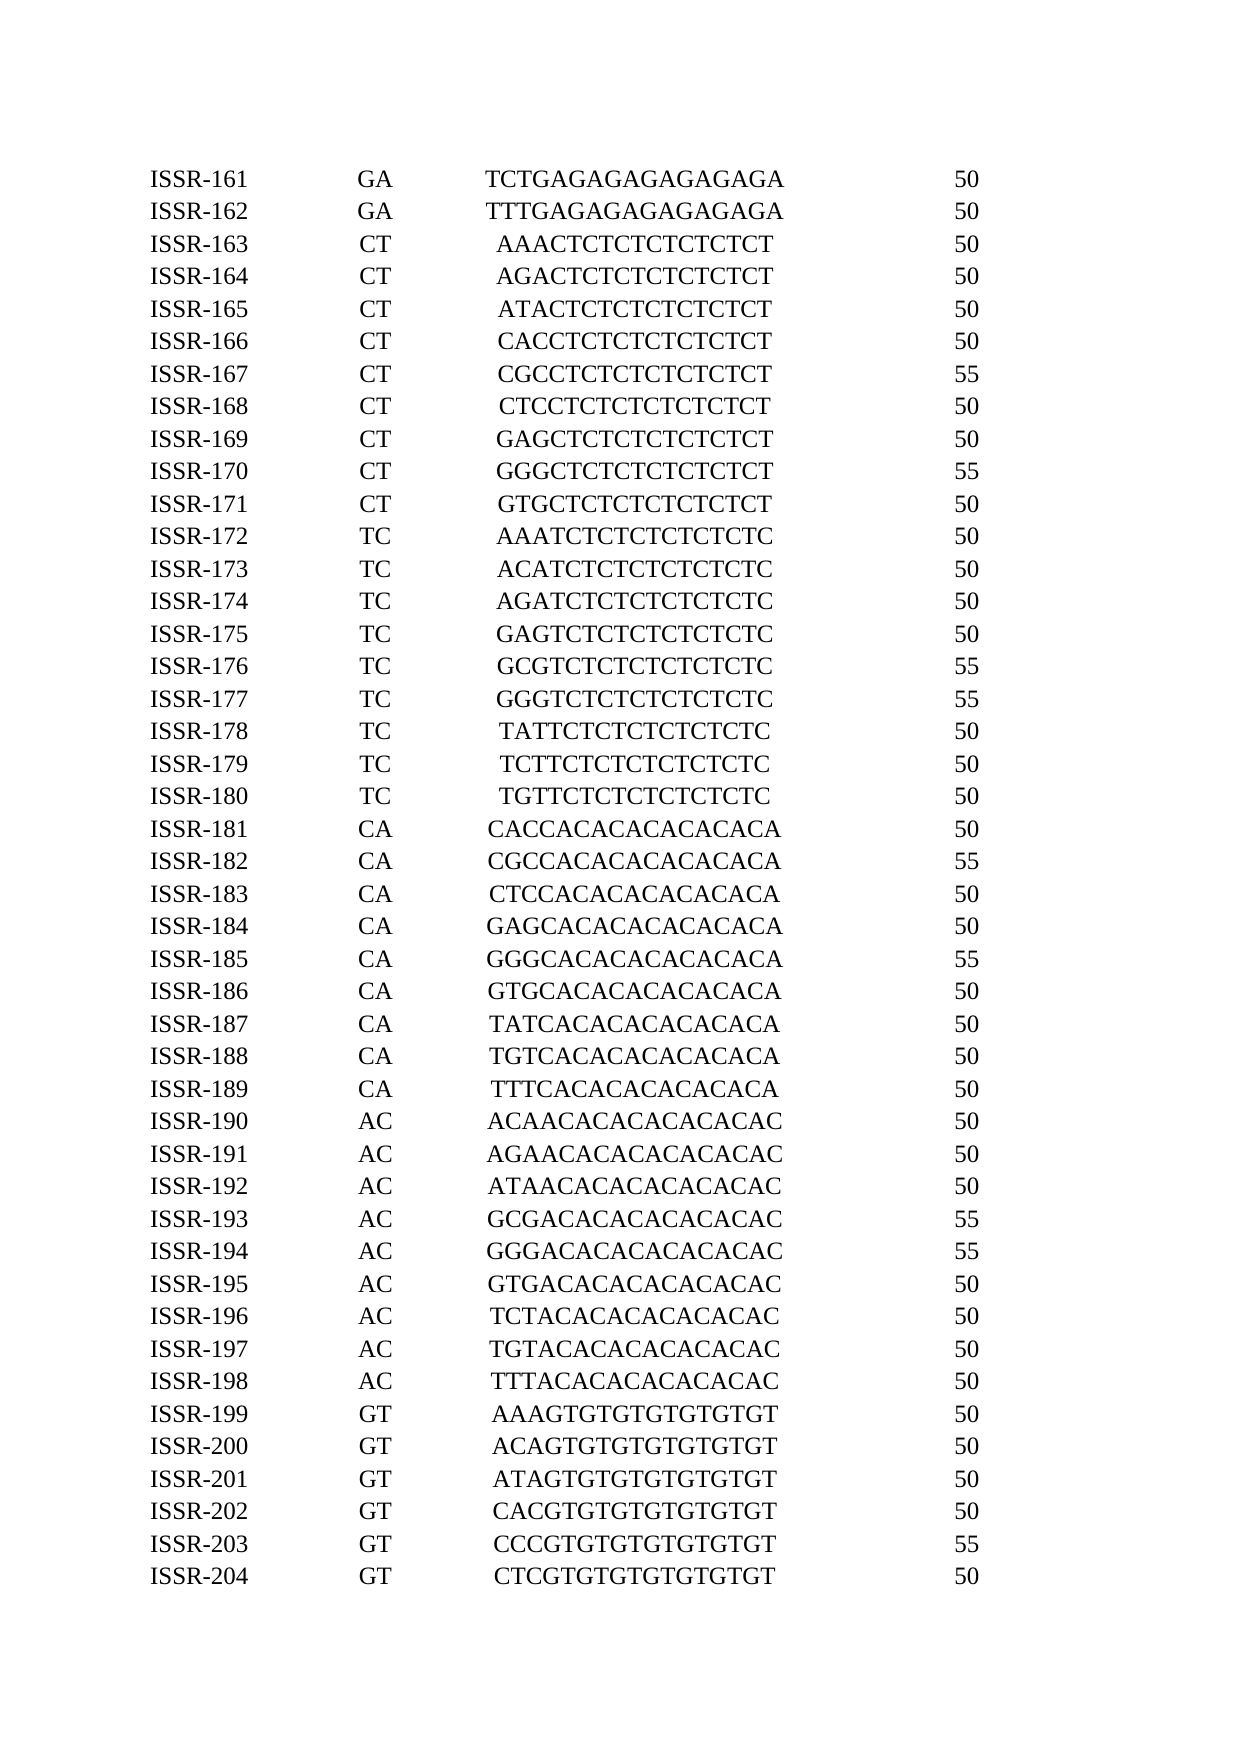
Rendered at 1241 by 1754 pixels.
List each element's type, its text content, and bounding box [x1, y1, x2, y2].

table_cell AC [288, 1202, 463, 1234]
table_cell CTCCACACACACACACA [463, 877, 807, 909]
table_cell 50 [807, 1300, 1127, 1332]
table_cell 50 [807, 292, 1127, 324]
table_cell ISSR-192 [111, 1170, 287, 1202]
table_cell CT [288, 325, 463, 357]
table_cell 50 [807, 520, 1127, 552]
table_cell 50 [807, 812, 1127, 844]
table_cell TC [288, 552, 463, 584]
table_cell ISSR-170 [111, 455, 287, 487]
table_cell AC [288, 1300, 463, 1332]
table_cell TATTCTCTCTCTCTCTC [463, 715, 807, 747]
table_cell ISSR-194 [111, 1235, 287, 1267]
table_cell 50 [807, 1462, 1127, 1494]
table_cell AC [288, 1105, 463, 1137]
table_cell AC [288, 1235, 463, 1267]
table_cell ISSR-162 [111, 195, 287, 227]
table_cell GA [288, 162, 463, 194]
table_cell 50 [807, 1560, 1127, 1592]
table_cell ISSR-176 [111, 650, 287, 682]
table_cell CCCGTGTGTGTGTGTGT [463, 1527, 807, 1559]
table_cell ISSR-193 [111, 1202, 287, 1234]
table_cell 55 [807, 1202, 1127, 1234]
table_cell 50 [807, 552, 1127, 584]
table_cell CA [288, 1007, 463, 1039]
table_cell CTCGTGTGTGTGTGTGT [463, 1560, 807, 1592]
table_cell TC [288, 585, 463, 617]
table_cell ISSR-173 [111, 552, 287, 584]
table_cell 50 [807, 715, 1127, 747]
table_cell 50 [807, 975, 1127, 1007]
table_cell 50 [807, 1040, 1127, 1072]
table_cell ISSR-204 [111, 1560, 287, 1592]
table_cell 55 [807, 1235, 1127, 1267]
table_cell ISSR-200 [111, 1430, 287, 1462]
table_cell AGAACACACACACACAC [463, 1137, 807, 1169]
table_cell TC [288, 747, 463, 779]
table_cell 50 [807, 195, 1127, 227]
table_cell ATAACACACACACACAC [463, 1170, 807, 1202]
table_cell CACCACACACACACACA [463, 812, 807, 844]
table_cell ISSR-182 [111, 845, 287, 877]
table_cell 55 [807, 650, 1127, 682]
table_cell 50 [807, 1332, 1127, 1364]
table_cell AAATCTCTCTCTCTCTC [463, 520, 807, 552]
table_cell AGATCTCTCTCTCTCTC [463, 585, 807, 617]
table_cell TC [288, 650, 463, 682]
table_cell ISSR-196 [111, 1300, 287, 1332]
table_cell 50 [807, 227, 1127, 259]
table_cell TTTGAGAGAGAGAGAGA [463, 195, 807, 227]
table_cell CT [288, 390, 463, 422]
table_cell ISSR-181 [111, 812, 287, 844]
table_cell 50 [807, 617, 1127, 649]
table_cell CACCTCTCTCTCTCTCT [463, 325, 807, 357]
table_cell GT [288, 1495, 463, 1527]
table_cell CA [288, 812, 463, 844]
table_cell 50 [807, 1267, 1127, 1299]
table_cell CT [288, 292, 463, 324]
table_cell 50 [807, 1495, 1127, 1527]
table_cell CGCCACACACACACACA [463, 845, 807, 877]
table_cell 50 [807, 162, 1127, 194]
table_cell ISSR-167 [111, 357, 287, 389]
table_cell ISSR-179 [111, 747, 287, 779]
table_cell TC [288, 617, 463, 649]
table_cell ISSR-166 [111, 325, 287, 357]
table_cell ISSR-189 [111, 1072, 287, 1104]
table_cell GCGACACACACACACAC [463, 1202, 807, 1234]
table_cell TC [288, 780, 463, 812]
table_cell GT [288, 1560, 463, 1592]
table_cell GT [288, 1430, 463, 1462]
table_cell CA [288, 1072, 463, 1104]
table_cell ISSR-161 [111, 162, 287, 194]
table_cell ISSR-190 [111, 1105, 287, 1137]
table_cell ISSR-172 [111, 520, 287, 552]
table_cell 50 [807, 260, 1127, 292]
table_cell ISSR-183 [111, 877, 287, 909]
table_cell ISSR-177 [111, 682, 287, 714]
table_cell AC [288, 1332, 463, 1364]
table_cell CA [288, 942, 463, 974]
table_cell 50 [807, 1430, 1127, 1462]
table_cell ACATCTCTCTCTCTCTC [463, 552, 807, 584]
table_cell 50 [807, 1170, 1127, 1202]
table_cell 50 [807, 1365, 1127, 1397]
table_cell ISSR-202 [111, 1495, 287, 1527]
table_cell TCTTCTCTCTCTCTCTC [463, 747, 807, 779]
table_cell TATCACACACACACACA [463, 1007, 807, 1039]
table_cell 55 [807, 455, 1127, 487]
table_cell CA [288, 975, 463, 1007]
table_cell GTGCTCTCTCTCTCTCT [463, 487, 807, 519]
table_cell ISSR-171 [111, 487, 287, 519]
table_cell CA [288, 1040, 463, 1072]
table_cell GGGCACACACACACACA [463, 942, 807, 974]
table_cell 50 [807, 422, 1127, 454]
table_cell CT [288, 260, 463, 292]
table_cell TCTACACACACACACAC [463, 1300, 807, 1332]
table_cell TGTCACACACACACACA [463, 1040, 807, 1072]
table_cell ISSR-185 [111, 942, 287, 974]
table_cell ISSR-169 [111, 422, 287, 454]
table_cell ISSR-188 [111, 1040, 287, 1072]
table_cell GT [288, 1527, 463, 1559]
table_cell TGTTCTCTCTCTCTCTC [463, 780, 807, 812]
table_cell GT [288, 1397, 463, 1429]
table_cell AAAGTGTGTGTGTGTGT [463, 1397, 807, 1429]
table_cell ISSR-174 [111, 585, 287, 617]
table_cell 55 [807, 845, 1127, 877]
table_cell ATAGTGTGTGTGTGTGT [463, 1462, 807, 1494]
table_cell GTGACACACACACACAC [463, 1267, 807, 1299]
table_cell AGACTCTCTCTCTCTCT [463, 260, 807, 292]
table_cell ISSR-191 [111, 1137, 287, 1169]
table_cell ISSR-168 [111, 390, 287, 422]
table_cell AC [288, 1170, 463, 1202]
table_cell ISSR-186 [111, 975, 287, 1007]
table_cell ISSR-203 [111, 1527, 287, 1559]
table_cell CT [288, 357, 463, 389]
table_cell 55 [807, 1527, 1127, 1559]
table_cell GGGTCTCTCTCTCTCTC [463, 682, 807, 714]
table_cell ISSR-178 [111, 715, 287, 747]
table_cell 50 [807, 1105, 1127, 1137]
table_cell AC [288, 1267, 463, 1299]
table_cell ISSR-165 [111, 292, 287, 324]
table_cell AAACTCTCTCTCTCTCT [463, 227, 807, 259]
table_cell TTTACACACACACACAC [463, 1365, 807, 1397]
table_cell CT [288, 227, 463, 259]
table_cell CA [288, 845, 463, 877]
table_cell CGCCTCTCTCTCTCTCT [463, 357, 807, 389]
table_cell TTTCACACACACACACA [463, 1072, 807, 1104]
table_cell ISSR-187 [111, 1007, 287, 1039]
table_cell ISSR-164 [111, 260, 287, 292]
table_cell TCTGAGAGAGAGAGAGA [463, 162, 807, 194]
table_cell CACGTGTGTGTGTGTGT [463, 1495, 807, 1527]
table_cell 55 [807, 682, 1127, 714]
table_cell TC [288, 682, 463, 714]
table_cell GCGTCTCTCTCTCTCTC [463, 650, 807, 682]
table_cell 50 [807, 1072, 1127, 1104]
table_cell ACAACACACACACACAC [463, 1105, 807, 1137]
table_cell ISSR-163 [111, 227, 287, 259]
table_cell ISSR-199 [111, 1397, 287, 1429]
table_cell ISSR-184 [111, 910, 287, 942]
table_cell 50 [807, 325, 1127, 357]
table_cell ISSR-197 [111, 1332, 287, 1364]
table_cell 50 [807, 487, 1127, 519]
table_cell 50 [807, 1397, 1127, 1429]
table_cell 50 [807, 1137, 1127, 1169]
table_cell AC [288, 1365, 463, 1397]
table_cell 50 [807, 1007, 1127, 1039]
table_cell ATACTCTCTCTCTCTCT [463, 292, 807, 324]
table_cell 50 [807, 780, 1127, 812]
table_cell CT [288, 455, 463, 487]
table_cell GAGCACACACACACACA [463, 910, 807, 942]
table_cell 50 [807, 585, 1127, 617]
table_cell ISSR-201 [111, 1462, 287, 1494]
table_cell CT [288, 487, 463, 519]
table_cell GAGTCTCTCTCTCTCTC [463, 617, 807, 649]
table_cell TGTACACACACACACAC [463, 1332, 807, 1364]
table_cell GT [288, 1462, 463, 1494]
table_cell GGGCTCTCTCTCTCTCT [463, 455, 807, 487]
table_cell CA [288, 910, 463, 942]
table_cell CTCCTCTCTCTCTCTCT [463, 390, 807, 422]
table_cell 55 [807, 357, 1127, 389]
table_cell 55 [807, 942, 1127, 974]
table_cell AC [288, 1137, 463, 1169]
table_cell 50 [807, 877, 1127, 909]
table_cell TC [288, 715, 463, 747]
table_cell GTGCACACACACACACA [463, 975, 807, 1007]
table_cell GGGACACACACACACAC [463, 1235, 807, 1267]
table_cell ISSR-198 [111, 1365, 287, 1397]
table_cell 50 [807, 910, 1127, 942]
table_cell GAGCTCTCTCTCTCTCT [463, 422, 807, 454]
table_cell ACAGTGTGTGTGTGTGT [463, 1430, 807, 1462]
table_cell GA [288, 195, 463, 227]
table_cell CT [288, 422, 463, 454]
table_cell ISSR-175 [111, 617, 287, 649]
table_cell ISSR-180 [111, 780, 287, 812]
table_cell ISSR-195 [111, 1267, 287, 1299]
table_cell 50 [807, 747, 1127, 779]
table_cell TC [288, 520, 463, 552]
table_cell 50 [807, 390, 1127, 422]
table_cell CA [288, 877, 463, 909]
